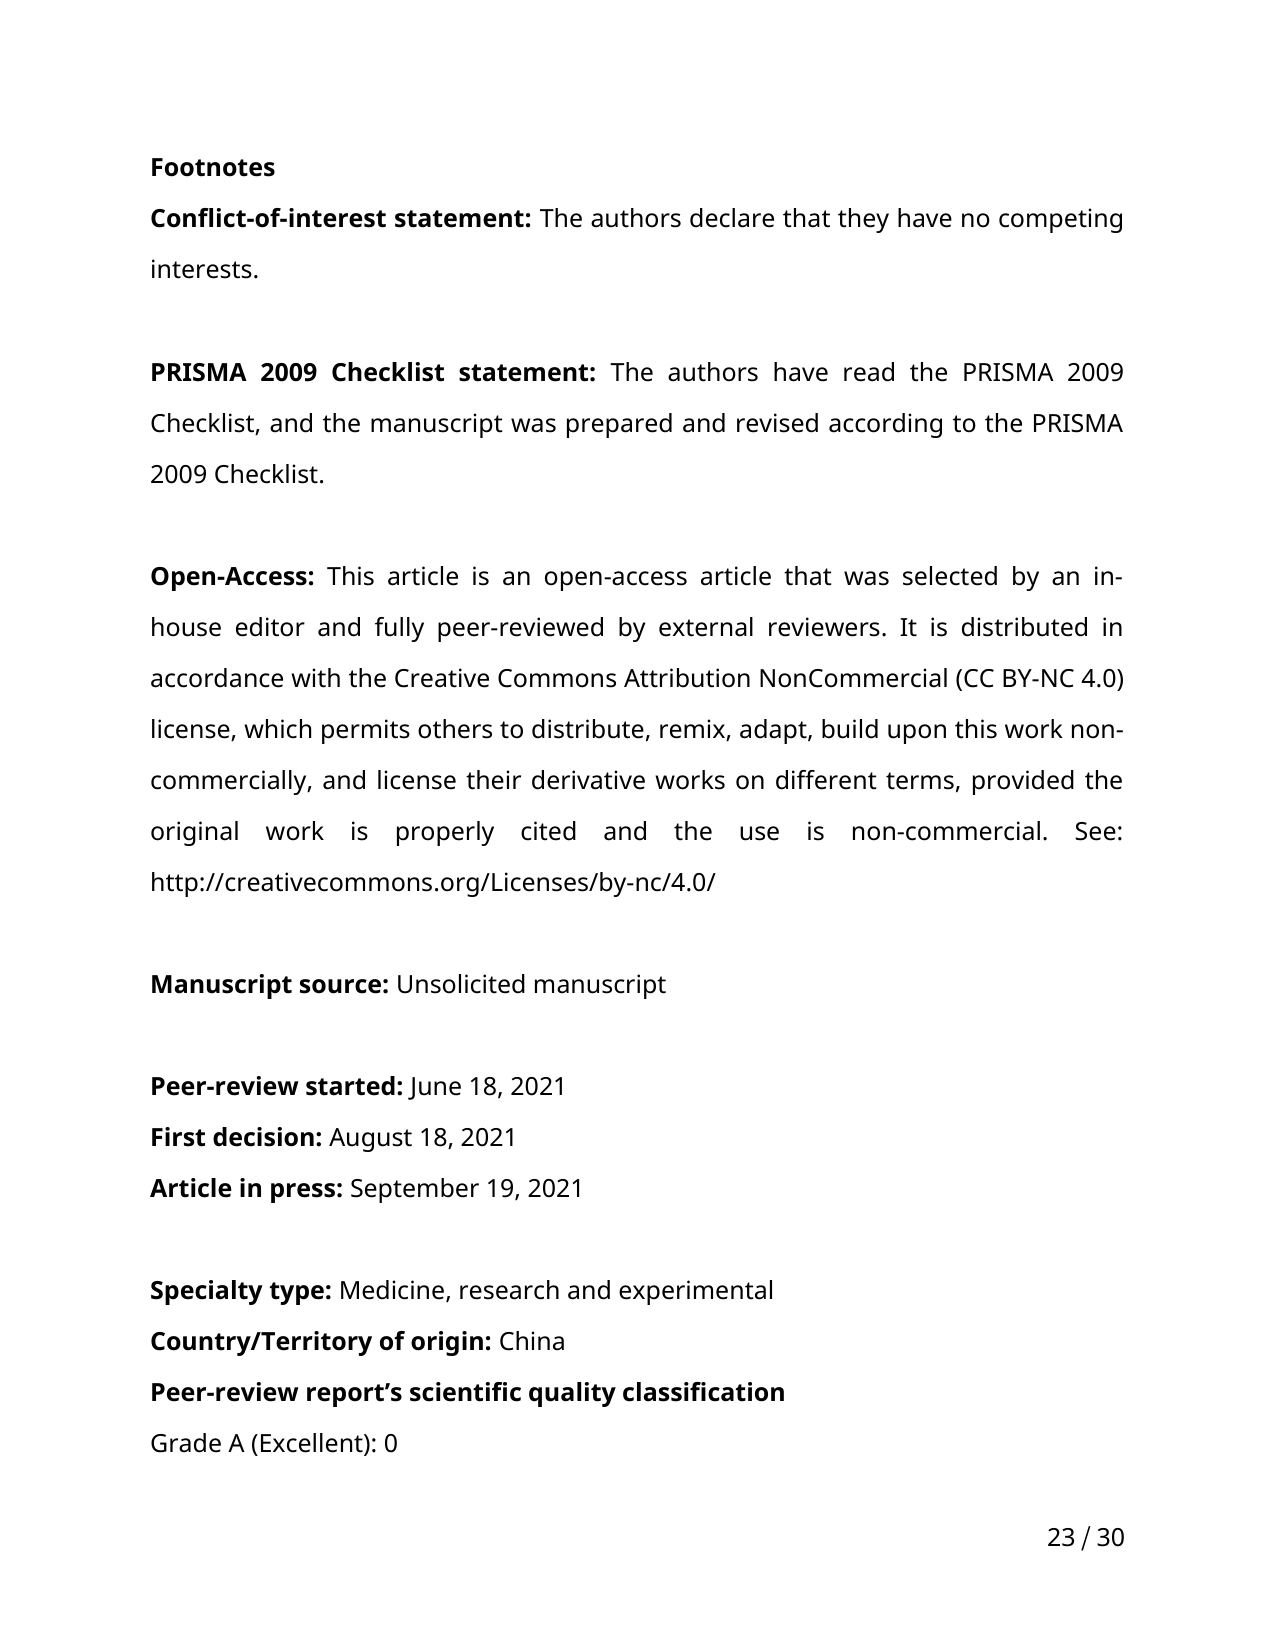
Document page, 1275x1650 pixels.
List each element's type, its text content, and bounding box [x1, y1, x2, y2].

text PRISMA 2009 Checklist statement: The authors have read the PRISMA 2009 Checklist, and the manuscript was prepared and revised according to the PRISMA 2009 Checklist. [150, 354, 1125, 405]
text Grade A (Excellent): 0 [150, 1426, 1125, 1460]
text Footnotes [150, 150, 1125, 184]
text Peer-review report’s scientific quality classification [150, 1375, 1125, 1409]
text Conflict-of-interest statement: The authors declare that they have no competing interests. [150, 201, 1125, 286]
text Specialty type: Medicine, research and experimental [150, 1273, 1125, 1307]
text Article in press: September 19, 2021 [150, 1171, 1125, 1205]
text Peer-review started: June 18, 2021 [150, 1069, 1125, 1103]
text Manuscript source: Unsolicited manuscript [150, 967, 1125, 1001]
text PRISMA 2009 Checklist statement: The authors have read the PRISMA 2009 Checklist, and the manuscript was prepared and revised according to the PRISMA 2009 Checklist. [150, 439, 1125, 490]
text First decision: August 18, 2021 [150, 1120, 1125, 1154]
text Country/Territory of origin: China [150, 1324, 1125, 1358]
text Open-Access: This article is an open-access article that was selected by an in-house editor and fully peer-reviewed by external reviewers. It is distributed in accordance with the Creative Commons Attribution NonCommercial (CC BY-NC 4.0) license, which permits others to distribute, remix, adapt, build upon this work non-commercially, and license their derivative works on different terms, provided the original work is properly cited and the use is non-commercial. See: http://creativecommons.org/Licenses/by-nc/4.0/ [150, 558, 1125, 899]
